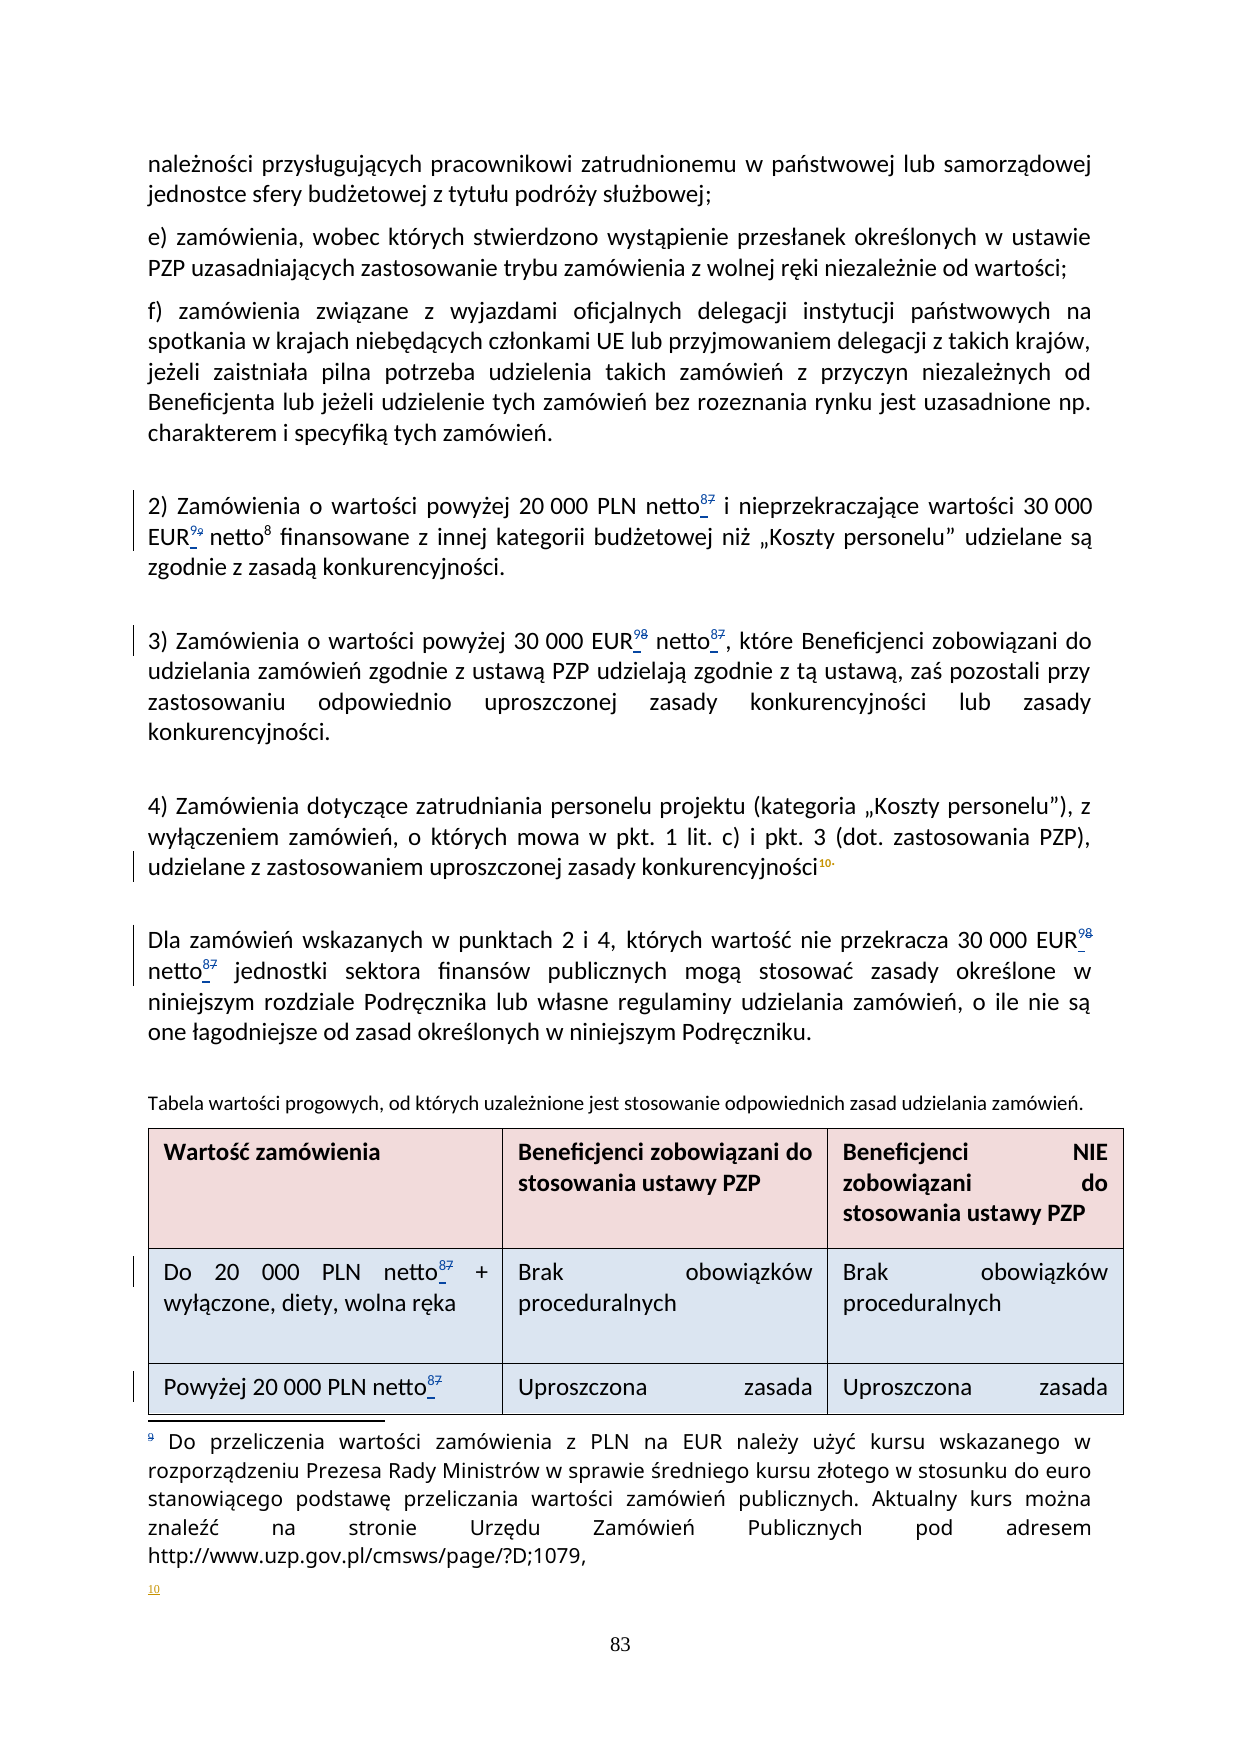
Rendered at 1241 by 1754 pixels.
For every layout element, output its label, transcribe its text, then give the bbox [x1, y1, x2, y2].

text Dla zamówień wskazanych w punktach 2 i 4, których wartość nie przekracza 30 000 EUR netto jednostki sektora finansów publicznych mogą stosować zasady określone w niniejszym rozdziale Podręcznika lub własne regulaminy udzielania zamówień, o ile nie są one łagodniejsze od zasad określonych w niniejszym Podręczniku. [148, 925, 1092, 1047]
table_header Beneficjenci zobowiązani do stosowania ustawy PZP [503, 1129, 827, 1248]
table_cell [149, 1364, 502, 1413]
table_header Beneficjenci NIE zobowiązani do stosowania ustawy PZP [828, 1129, 1123, 1248]
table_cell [503, 1364, 827, 1413]
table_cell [828, 1364, 1123, 1413]
text f) zamówienia związane z wyjazdami oficjalnych delegacji instytucji państwowych na spotkania w krajach niebędących członkami UE lub przyjmowaniem delegacji z takich krajów, jeżeli zaistniała pilna potrzeba udzielenia takich zamówień z przyczyn niezależnych od Beneficjenta lub jeżeli udzielenie tych zamówień bez rozeznania rynku jest uzasadnione np. charakterem i specyfiką tych zamówień. [148, 295, 1092, 447]
text e) zamówienia, wobec których stwierdzono wystąpienie przesłanek określonych w ustawie PZP uzasadniających zastosowanie trybu zamówienia z wolnej ręki niezależnie od wartości; [148, 221, 1092, 282]
text 2) Zamówienia o wartości powyżej 20 000 PLN netto i nieprzekraczające wartości 30 000 EUR netto8 finansowane z innej kategorii budżetowej niż „Koszty personelu” udzielane są zgodnie z zasadą konkurencyjności. [148, 490, 1092, 582]
text Tabela wartości progowych, od których uzależnione jest stosowanie odpowiednich zasad udzielania zamówień. [148, 1090, 1092, 1115]
table_cell Brak obowiązków proceduralnych [828, 1249, 1123, 1363]
table_header Wartość zamówienia [149, 1129, 502, 1248]
table_cell Do 20 000 PLN netto + wyłączone, diety, wolna ręka [149, 1249, 502, 1363]
table_cell Brak obowiązków proceduralnych [503, 1249, 827, 1363]
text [148, 148, 1092, 209]
text 4) Zamówienia dotyczące zatrudniania personelu projektu (kategoria „Koszty personelu”), z wyłączeniem zamówień, o których mowa w pkt. 1 lit. c) i pkt. 3 (dot. zastosowania PZP), udzielane z zastosowaniem uproszczonej zasady konkurencyjności. [148, 790, 1092, 882]
text 3) Zamówienia o wartości powyżej 30 000 EUR netto, które Beneficjenci zobowiązani do udzielania zamówień zgodnie z ustawą PZP udzielają zgodnie z tą ustawą, zaś pozostali przy zastosowaniu odpowiednio uproszczonej zasady konkurencyjności lub zasady konkurencyjności. [148, 625, 1092, 747]
